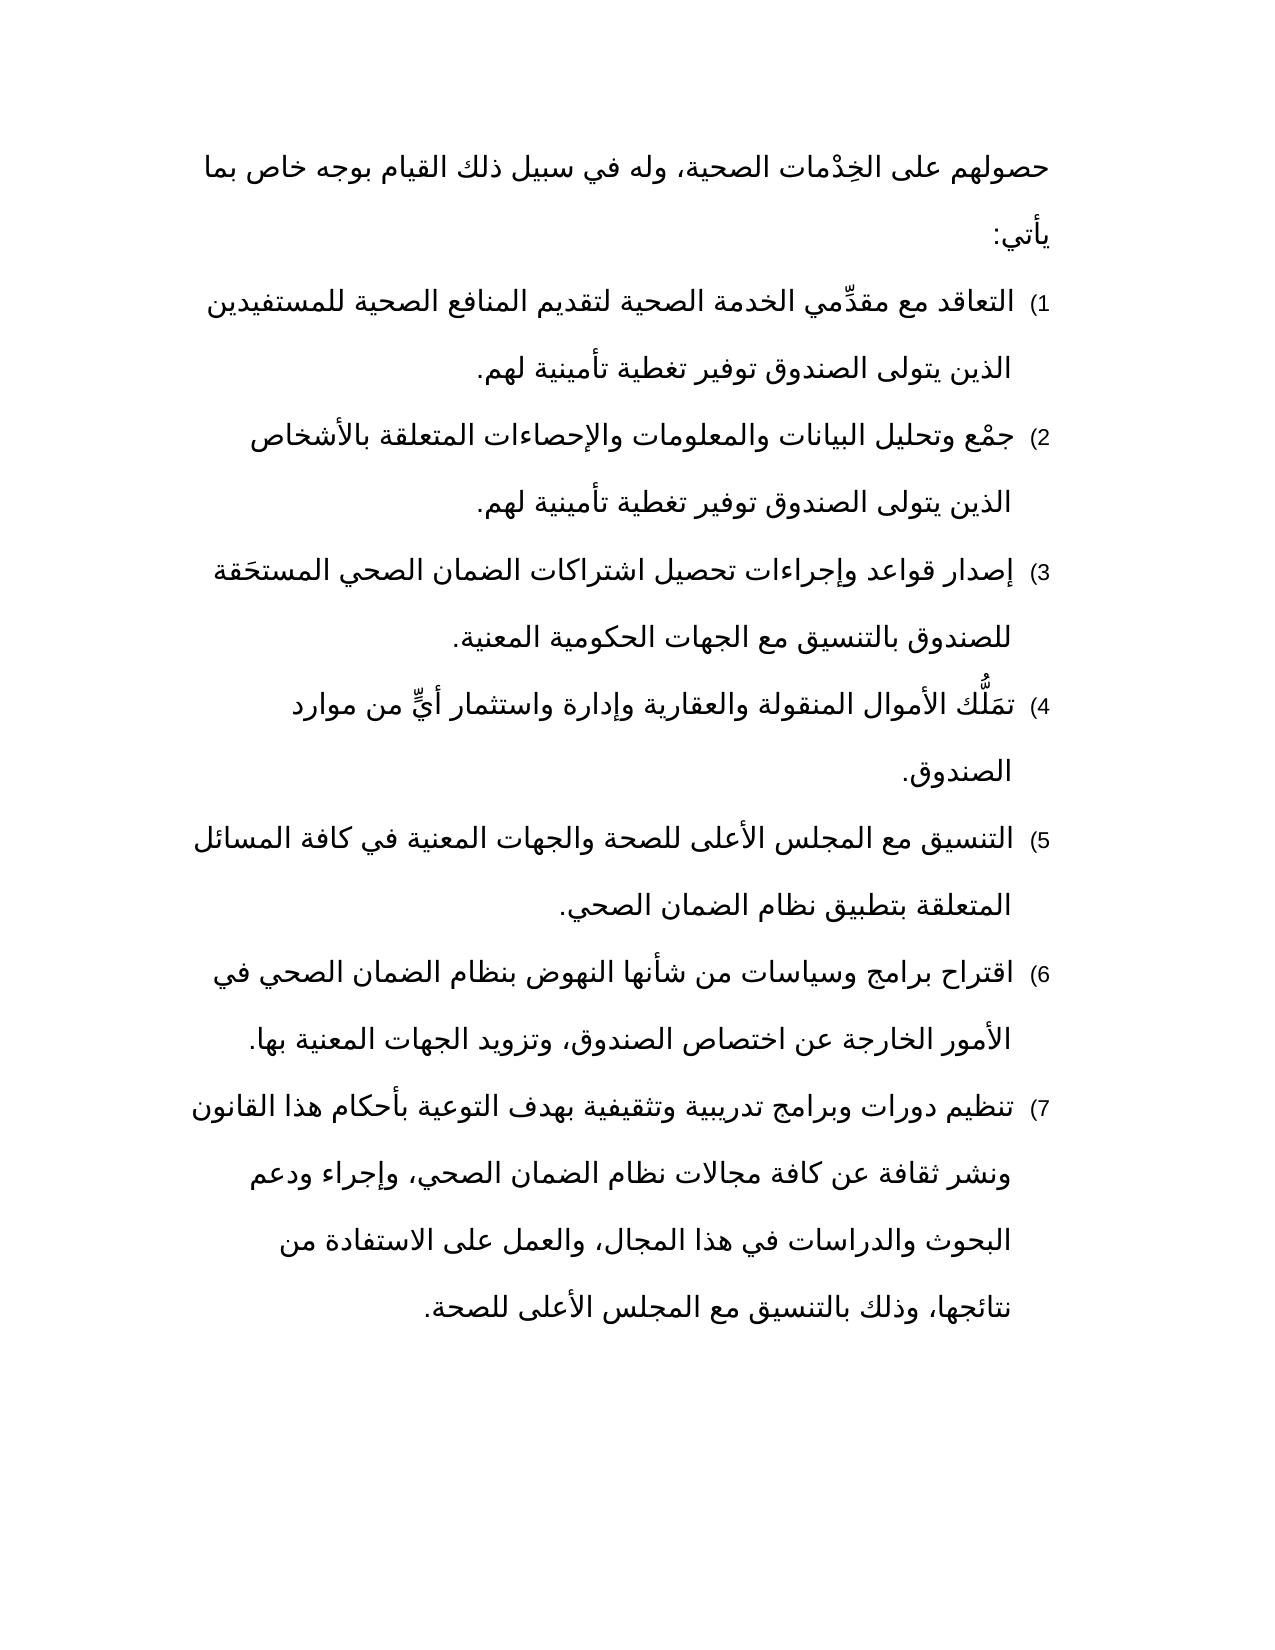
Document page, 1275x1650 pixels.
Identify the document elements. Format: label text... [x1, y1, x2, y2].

list 6) اقتراح برامج وسياسات من شأنها النهوض بنظام الضمان الصحي في الأمور الخارجة عن اختصاص الصندوق، وتزويد الجهات المعنية بها. [187, 955, 1050, 1056]
list 2) جمْع وتحليل البيانات والمعلومات والإحصاءات المتعلقة بالأشخاص الذين يتولى الصندوق توفير تغطية تأمينية لهم. [187, 418, 1050, 519]
list 5) التنسيق مع المجلس الأعلى للصحة والجهات المعنية في كافة المسائل المتعلقة بتطبيق نظام الضمان الصحي. [187, 821, 1050, 921]
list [187, 150, 1087, 251]
list 4) تمَلُّك الأموال المنقولة والعقارية وإدارة واستثمار أيٍّ من موارد الصندوق. [187, 687, 1050, 787]
list 3) إصدار قواعد وإجراءات تحصيل اشتراكات الضمان الصحي المستحَقة للصندوق بالتنسيق مع الجهات الحكومية المعنية. [187, 552, 1050, 653]
list 1) التعاقد مع مقدِّمي الخدمة الصحية لتقديم المنافع الصحية للمستفيدين الذين يتولى الصندوق توفير تغطية تأمينية لهم. [187, 284, 1050, 385]
list 7) تنظيم دورات وبرامج تدريبية وتثقيفية بهدف التوعية بأحكام هذا القانون ونشر ثقافة عن كافة مجالات نظام الضمان الصحي، وإجراء ودعم البحوث والدراسات في هذا المجال، والعمل على الاستفادة من نتائجها، وذلك بالتنسيق مع المجلس الأعلى للصحة. [187, 1089, 1050, 1324]
